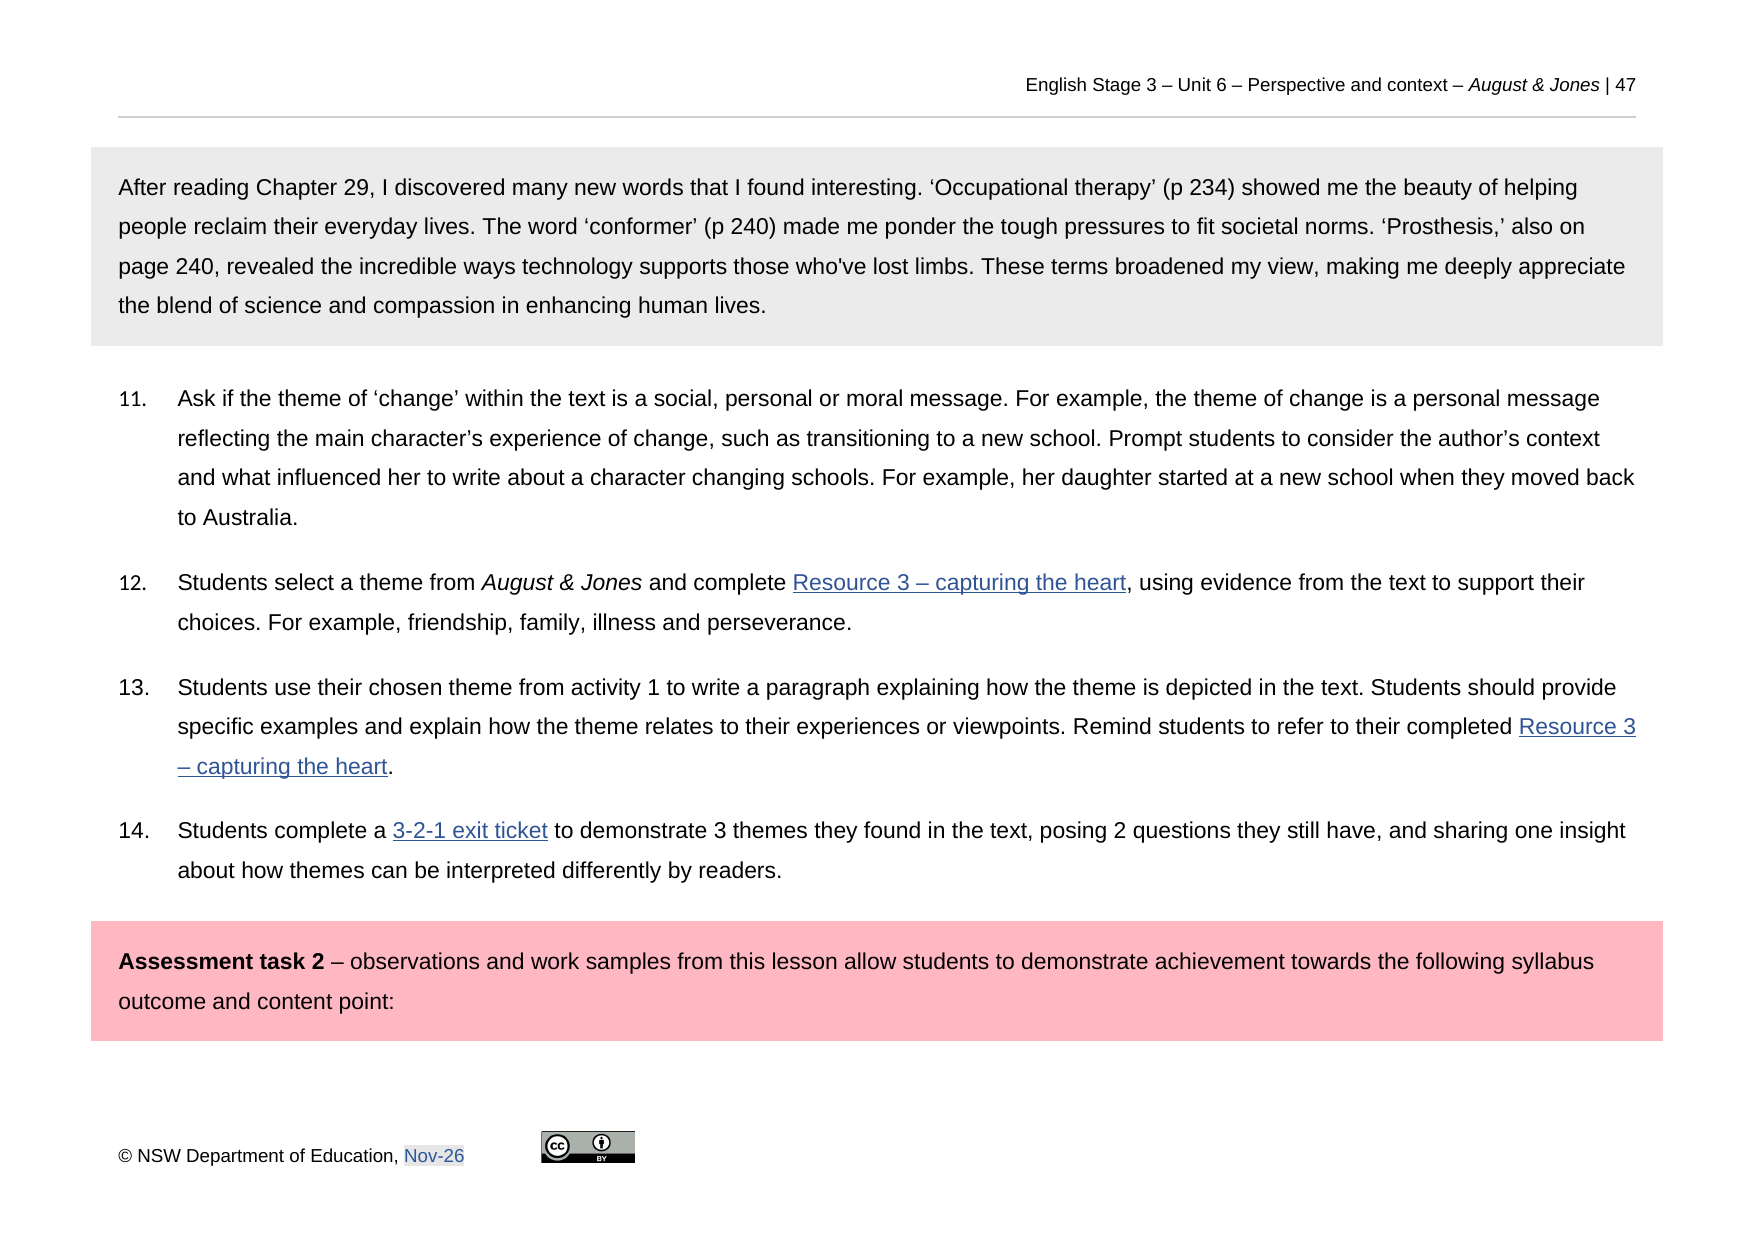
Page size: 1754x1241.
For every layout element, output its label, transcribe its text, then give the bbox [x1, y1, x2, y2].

list Students use their chosen theme from activity 1 to write a paragraph explaining how the theme is depicted in the text. Students should provide specific examples and explain how the theme relates to their experiences or viewpoints. Remind students to refer to their completed Resource 3 – capturing the heart. [118, 674, 1636, 779]
text Assessment task 2 – observations and work samples from this lesson allow students to demonstrate achievement towards the following syllabus outcome and content point: [97, 928, 1657, 1035]
list Ask if the theme of ‘change’ within the text is a social, personal or moral message. For example, the theme of change is a personal message reflecting the main character’s experience of change, such as transitioning to a new school. Prompt students to consider the author’s context and what influenced her to write about a character changing schools. For example, her daughter started at a new school when they moved back to Australia. [118, 384, 1636, 530]
list Students select a theme from August & Jones and complete Resource 3 – capturing the heart, using evidence from the text to support their choices. For example, friendship, family, illness and perseverance. [118, 568, 1636, 636]
picture [541, 1131, 635, 1163]
text After reading Chapter 29, I discovered many new words that I found interesting. ‘Occupational therapy’ (p 234) showed me the beauty of helping people reclaim their everyday lives. The word ‘conformer’ (p 240) made me ponder the tough pressures to fit societal norms. ‘Prosthesis,’ also on page 240, revealed the incredible ways technology supports those who've lost limbs. These terms broadened my view, making me deeply appreciate the blend of science and compassion in enhancing human lives. [97, 153, 1657, 339]
list Students complete a 3-2-1 exit ticket to demonstrate 3 themes they found in the text, posing 2 questions they still have, and sharing one insight about how themes can be interpreted differently by readers. [118, 817, 1636, 883]
